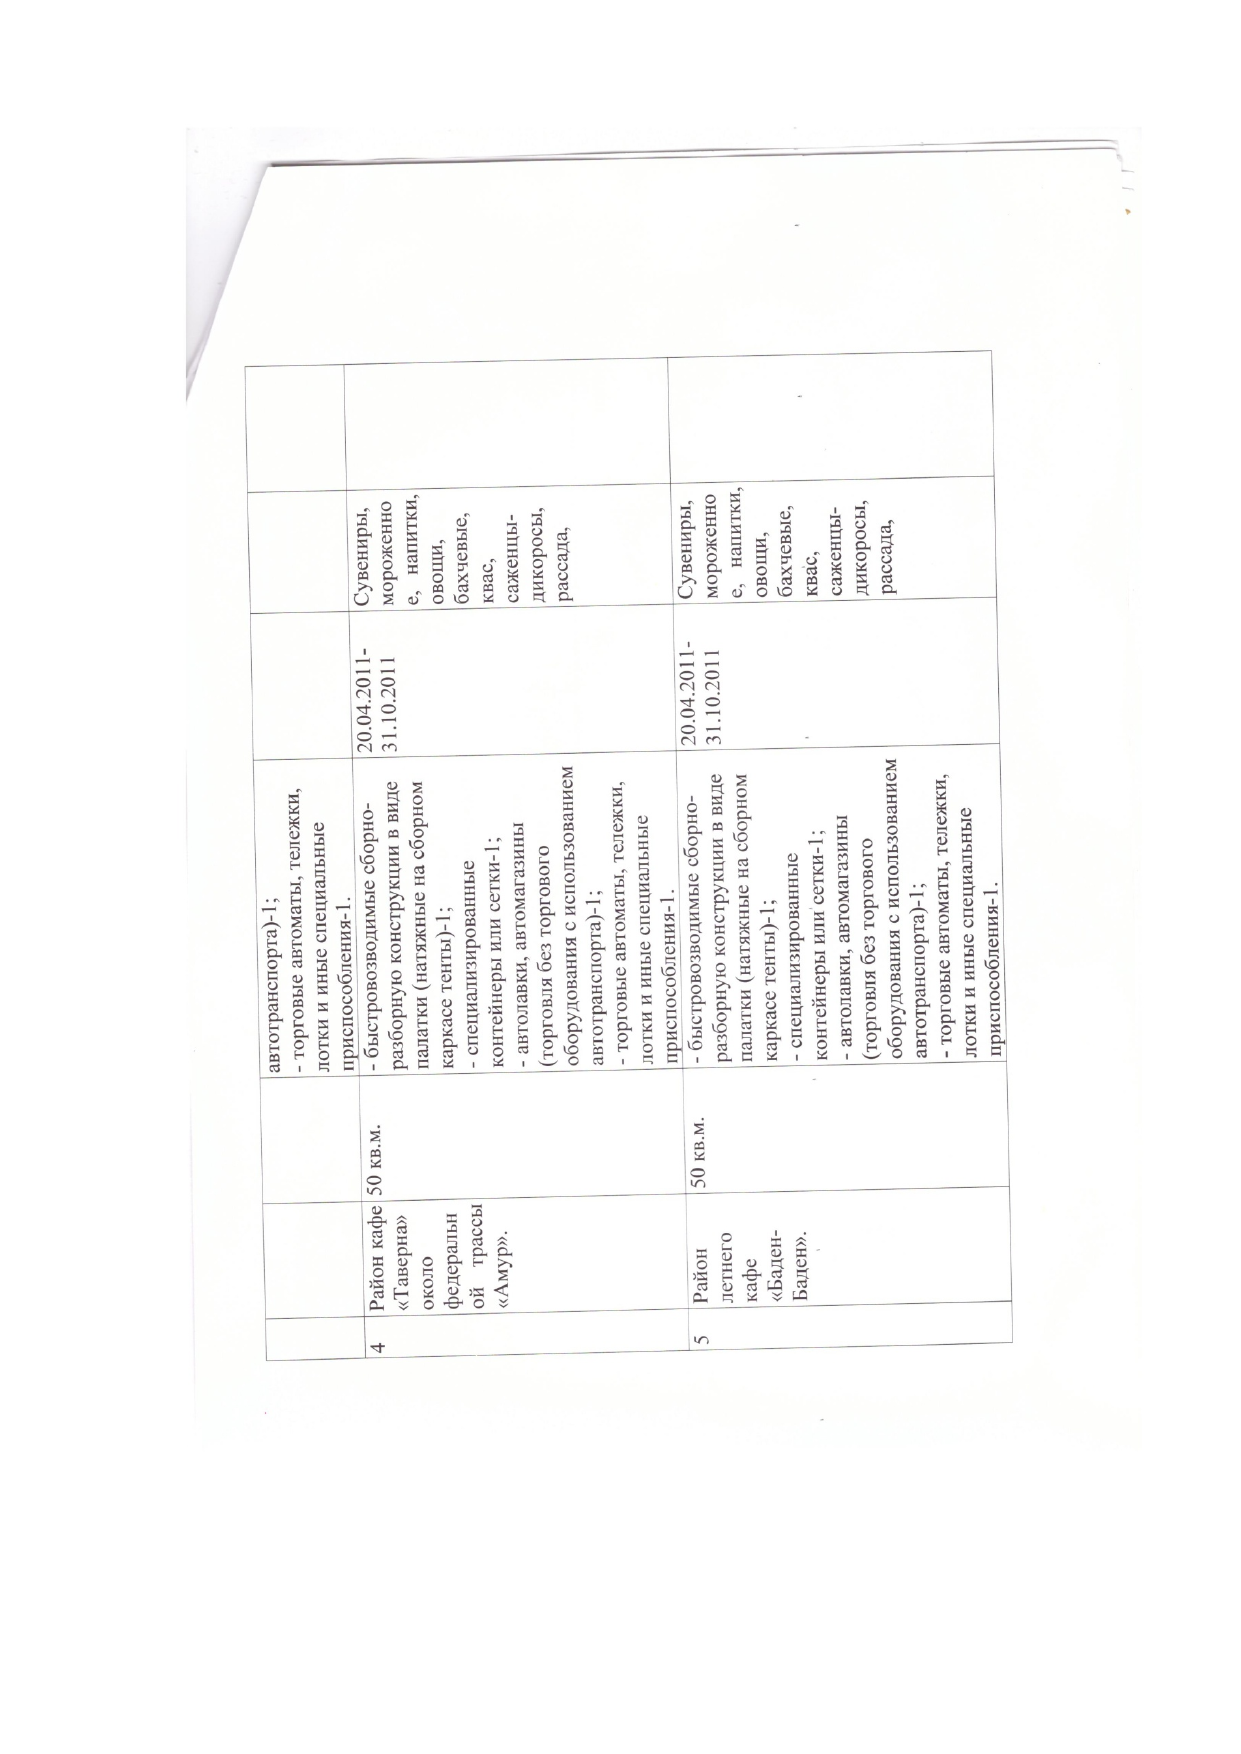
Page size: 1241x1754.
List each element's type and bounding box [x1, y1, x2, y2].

picture [177, 118, 1150, 1459]
